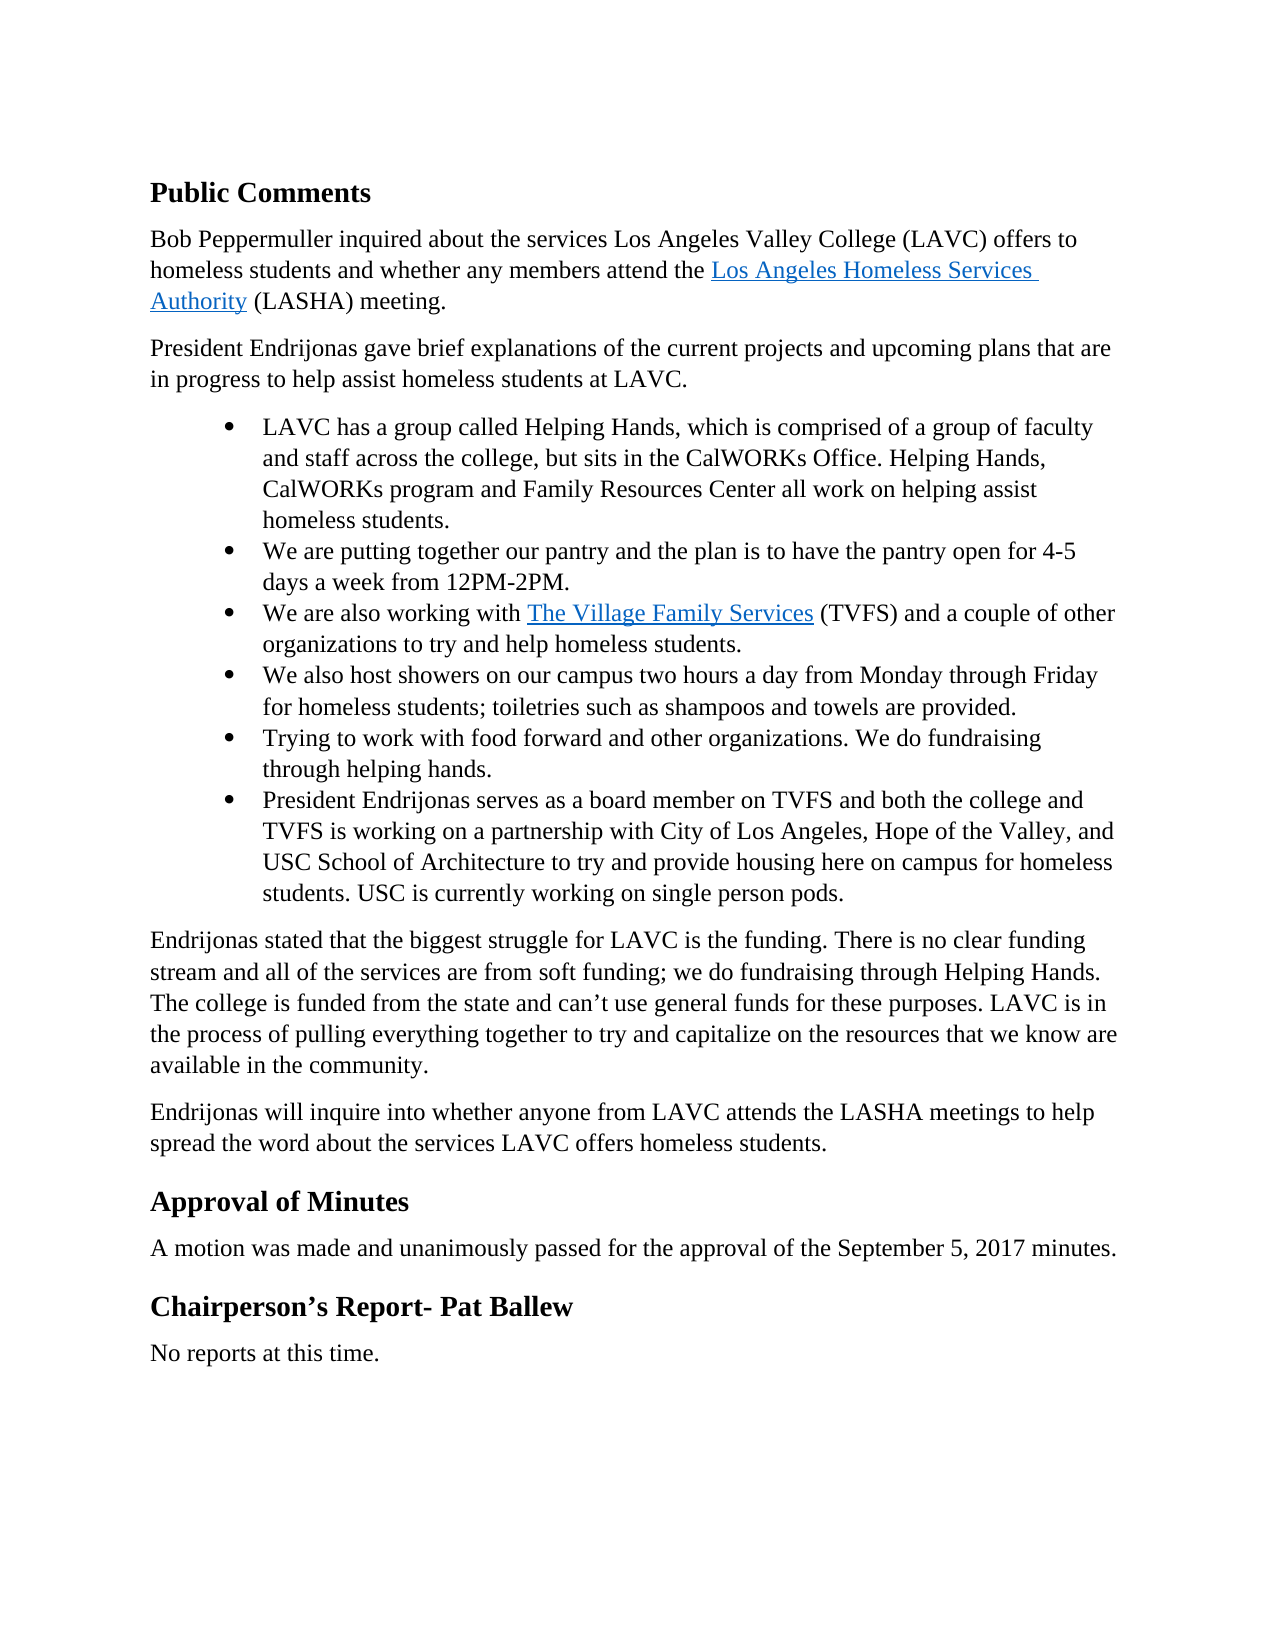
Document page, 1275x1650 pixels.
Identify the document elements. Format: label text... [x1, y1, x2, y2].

subtitle Public Comments [150, 175, 1125, 208]
text Endrijonas stated that the biggest struggle for LAVC is the funding. There is no clear funding stream and all of the services are from soft funding; we do fundraising through Helping Hands. The college is funded from the state and can’t use general funds for these purposes. LAVC is in the process of pulling everything together to try and capitalize on the resources that we know are available in the community. [150, 926, 1125, 1078]
text Bob Peppermuller inquired about the services Los Angeles Valley College (LAVC) offers to homeless students and whether any members attend the Los Angeles Homeless Services Authority (LASHA) meeting. [150, 224, 1125, 314]
subtitle Chairperson’s Report- Pat Ballew [150, 1289, 1125, 1323]
list President Endrijonas serves as a board member on TVFS and both the college and TVFS is working on a partnership with City of Los Angeles, Hope of the Valley, and USC School of Architecture to try and provide housing here on campus for homeless students. USC is currently working on single person pods. [225, 785, 1125, 907]
text President Endrijonas gave brief explanations of the current projects and upcoming plans that are in progress to help assist homeless students at LAVC. [150, 333, 1125, 393]
subtitle Approval of Minutes [150, 1184, 1125, 1218]
text A motion was made and unanimously passed for the approval of the September 5, 2017 minutes. [150, 1233, 1125, 1262]
list We are putting together our pantry and the plan is to have the pantry open for 4-5 days a week from 12PM-2PM. [225, 536, 1125, 596]
text No reports at this time. [150, 1338, 1125, 1367]
list Trying to work with food forward and other organizations. We do fundraising through helping hands. [225, 723, 1125, 782]
list We also host showers on our campus two hours a day from Monday through Friday for homeless students; toiletries such as shampoos and towels are provided. [225, 661, 1125, 720]
text Endrijonas will inquire into whether anyone from LAVC attends the LASHA meetings to help spread the word about the services LAVC offers homeless students. [150, 1097, 1125, 1157]
list LAVC has a group called Helping Hands, which is comprised of a group of faculty and staff across the college, but sits in the CalWORKs Office. Helping Hands, CalWORKs program and Family Resources Center all work on helping assist homeless students. [225, 412, 1125, 534]
list We are also working with The Village Family Services (TVFS) and a couple of other organizations to try and help homeless students. [225, 598, 1125, 658]
